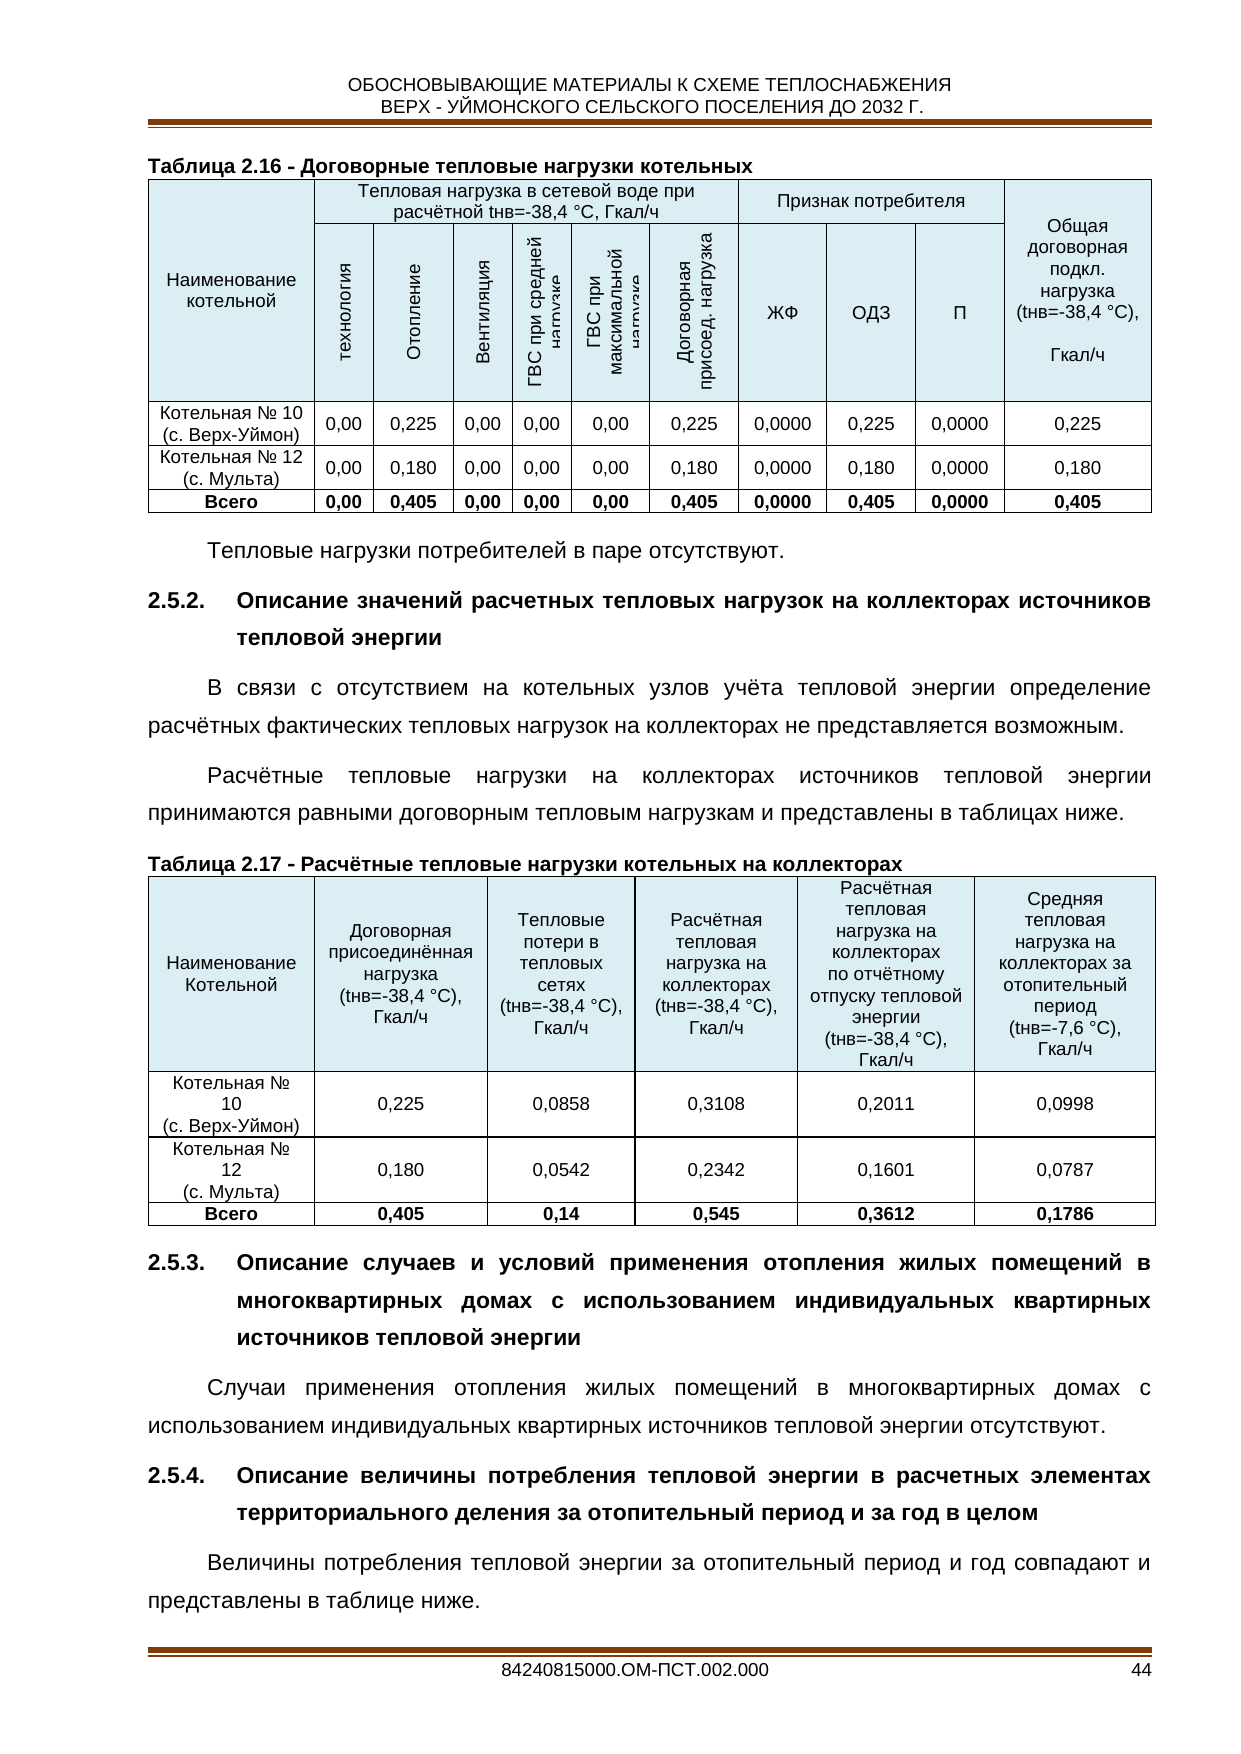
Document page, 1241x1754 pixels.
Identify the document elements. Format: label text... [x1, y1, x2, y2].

table_cell 0,180 [1005, 446, 1151, 489]
table_cell 0,405 [827, 490, 915, 512]
table_cell Всего [149, 490, 314, 512]
table_header Наименование Котельной [149, 877, 314, 1071]
table_header Наименование котельной [149, 180, 314, 401]
table_cell 0,405 [315, 1203, 487, 1225]
text Описание случаев и условий применения отопления жилых помещений в многоквартирных домах с использованием индивидуальных квартирных источников тепловой энергии [148, 1238, 1152, 1351]
table_cell ГВС при средней нагрузке [513, 224, 571, 401]
table_header Средняя тепловая нагрузка на коллекторах за отопительный период (tнв=-7,6 °С), Гкал/ч [975, 877, 1155, 1071]
table_cell 0,180 [827, 446, 915, 489]
table_cell технология [315, 224, 373, 401]
table_cell 0,225 [315, 1072, 487, 1136]
table_header Признак потребителя [739, 180, 1004, 223]
text Таблица .16 Договорные тепловые нагрузки котельных [148, 141, 1152, 178]
text Описание значений расчетных тепловых нагрузок на коллекторах источников тепловой энергии [148, 576, 1152, 651]
table_header Расчётная тепловая нагрузка на коллекторах по отчётному отпуску тепловой энергии (tнв=-38,4 °С), Гкал/ч [798, 877, 974, 1071]
table_cell 0,0000 [916, 490, 1004, 512]
table_cell 0,00 [513, 490, 571, 512]
text Величины потребления тепловой энергии за отопительный период и год совпадают и представлены в таблице ниже. [148, 1538, 1152, 1613]
text Расчётные тепловые нагрузки на коллекторах источников тепловой энергии принимаются равными договорным тепловым нагрузкам и представлены в таблицах ниже. [148, 751, 1152, 826]
table_cell 0,0000 [916, 402, 1004, 445]
table_header Общая договорная подкл. нагрузка (tнв=-38,4 °С), Гкал/ч [1005, 180, 1151, 401]
table_cell 0,0542 [488, 1138, 634, 1202]
table_cell Котельная № 12 (с. Мульта) [149, 446, 314, 489]
table_cell 0,545 [636, 1203, 797, 1225]
table_header Договорная присоединённая нагрузка (tнв=-38,4 °С), Гкал/ч [315, 877, 487, 1071]
table_cell Котельная № 12 (с. Мульта) [149, 1138, 314, 1202]
text В связи с отсутствием на котельных узлов учёта тепловой энергии определение расчётных фактических тепловых нагрузок на коллекторах не представляется возможным. [148, 663, 1152, 738]
table_cell ГВС при максимальной нагрузке [572, 224, 649, 401]
table_cell 0,180 [650, 446, 738, 489]
table_cell 0,00 [454, 402, 512, 445]
table_cell ЖФ [739, 224, 826, 401]
table_cell 0,0000 [916, 446, 1004, 489]
table_cell 0,00 [315, 490, 373, 512]
table_cell 0,2011 [798, 1072, 974, 1136]
table_cell Котельная № 10 (с. Верх-Уймон) [149, 402, 314, 445]
table_cell 0,0998 [975, 1072, 1155, 1136]
table_cell Вентиляция [454, 224, 512, 401]
table_cell 0,225 [374, 402, 453, 445]
table_cell 0,00 [315, 446, 373, 489]
table_header Расчётная тепловая нагрузка на коллекторах (tнв=-38,4 °С), Гкал/ч [636, 877, 797, 1071]
table_cell 0,1601 [798, 1138, 974, 1202]
text Тепловые нагрузки потребителей в паре отсутствуют. [148, 526, 1152, 563]
table_cell Котельная № 10 (с. Верх-Уймон) [149, 1072, 314, 1136]
table_cell 0,14 [488, 1203, 634, 1225]
text Случаи применения отопления жилых помещений в многоквартирных домах с использованием индивидуальных квартирных источников тепловой энергии отсутствуют. [148, 1363, 1152, 1438]
table_cell 0,180 [374, 446, 453, 489]
text Описание величины потребления тепловой энергии в расчетных элементах территориального деления за отопительный период и за год в целом [148, 1451, 1152, 1526]
table_cell 0,0000 [739, 446, 826, 489]
table_cell 0,1786 [975, 1203, 1155, 1225]
table_cell П [916, 224, 1004, 401]
table_cell Отопление [374, 224, 453, 401]
table_cell 0,225 [1005, 402, 1151, 445]
table_cell 0,225 [827, 402, 915, 445]
table_cell 0,405 [650, 490, 738, 512]
table_cell 0,405 [1005, 490, 1151, 512]
table_cell 0,0000 [739, 490, 826, 512]
table_cell 0,405 [374, 490, 453, 512]
table_header Тепловая нагрузка в сетевой воде при расчётной tнв=-38,4 °С, Гкал/ч [315, 180, 738, 223]
table_cell 0,00 [513, 402, 571, 445]
table_cell 0,3108 [636, 1072, 797, 1136]
text Таблица .17 Расчётные тепловые нагрузки котельных на коллекторах [148, 838, 1152, 876]
table_cell 0,225 [650, 402, 738, 445]
table_cell Договорная присоед. нагрузка [650, 224, 738, 401]
table_cell Всего [149, 1203, 314, 1225]
table_header Тепловые потери в тепловых сетях (tнв=-38,4 °С), Гкал/ч [488, 877, 634, 1071]
table_cell ОДЗ [827, 224, 915, 401]
table_cell 0,00 [454, 446, 512, 489]
table_cell 0,0858 [488, 1072, 634, 1136]
table_cell 0,00 [572, 490, 649, 512]
table_cell 0,0787 [975, 1138, 1155, 1202]
table_cell 0,00 [572, 446, 649, 489]
table_cell 0,00 [315, 402, 373, 445]
table_cell 0,3612 [798, 1203, 974, 1225]
table_cell 0,180 [315, 1138, 487, 1202]
table_cell 0,00 [513, 446, 571, 489]
table_cell 0,00 [454, 490, 512, 512]
table_cell 0,2342 [636, 1138, 797, 1202]
table_cell 0,00 [572, 402, 649, 445]
table_cell 0,0000 [739, 402, 826, 445]
